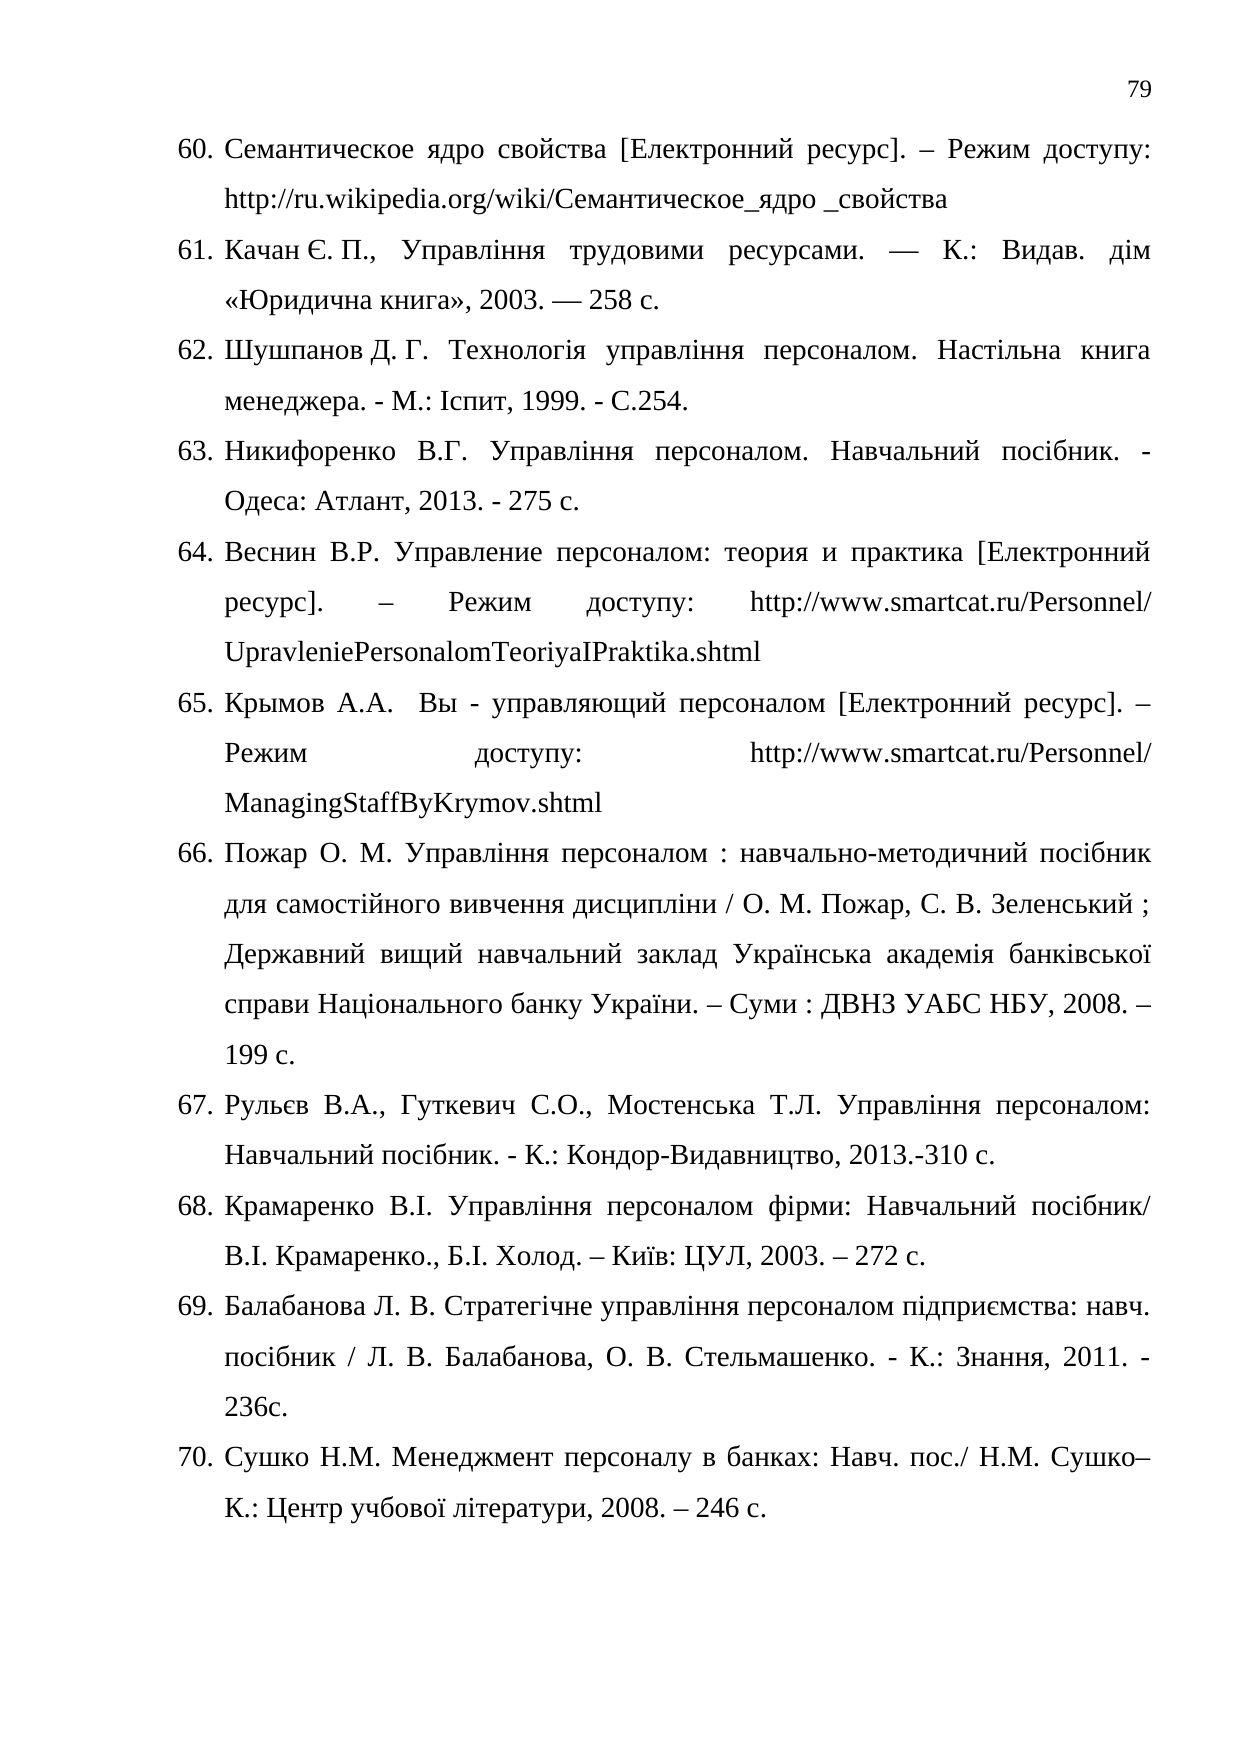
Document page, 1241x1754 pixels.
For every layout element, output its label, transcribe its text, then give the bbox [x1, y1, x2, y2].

list Никифоренко В.Г. Управління персоналом. Навчальний посібник. - Одеса: Атлант, 2013. - 275 c. [177, 433, 1152, 517]
list Семантическое ядро свойства [Електронний ресурс]. – Режим доступу: http://ru.wikipedia.org/wiki/Семантическое_ядро _свойства [177, 131, 1152, 215]
list Балабанова Л. В. Стратегічне управління персоналом підприємства: навч. посібник / Л. В. Балабанова, О. В. Стельмашенко. - К.: Знання, 2011. - 236с. [177, 1288, 1152, 1423]
list Пожар О. М. Управління персоналом : навчально-методичний посібник для самостійного вивчення дисципліни / О. М. Пожар, С. В. Зеленський ; Державний вищий навчальний заклад Українська академія банківської справи Національного банку України. – Суми : ДВНЗ УАБС НБУ, 2008. – 199 с. [177, 836, 1152, 1070]
list Шушпанов Д. Г. Технологія управління персоналом. Настільна книга менеджера. - М.: Іспит, 1999. - С.254. [177, 332, 1152, 416]
list Рульєв В.А., Гуткевич С.О., Мостенська Т.Л. Управління персоналом: Навчальний посібник. - К.: Кондор-Видавництво, 2013.-310 с. [177, 1087, 1152, 1171]
list Качан Є. П., Управління трудовими ресурсами. — К.: Видав. дім «Юридична книга», 2003. — 258 с. [177, 232, 1152, 316]
list Веснин В.Р. Управление персоналом: теория и практика [Електронний ресурс]. – Режим доступу: http://www.smartcat.ru/Personnel/ UpravleniePersonalomTeoriyaIPraktika.shtml [177, 534, 1152, 668]
list Крамаренко В.І. Управління персоналом фірми: Навчальний посібник/ В.І. Крамаренко., Б.І. Холод. – Київ: ЦУЛ, 2003. – 272 с. [177, 1188, 1152, 1272]
list Сушко Н.М. Менеджмент персоналу в банках: Навч. пос./ Н.М. Сушко– К.: Центр учбової літератури, 2008. – 246 с. [177, 1439, 1152, 1523]
list Крымов А.А. Вы - управляющий персоналом [Електронний ресурс]. – Режим доступу: http://www.smartcat.ru/Personnel/ ManagingStaffByKrymov.shtml [177, 685, 1152, 819]
